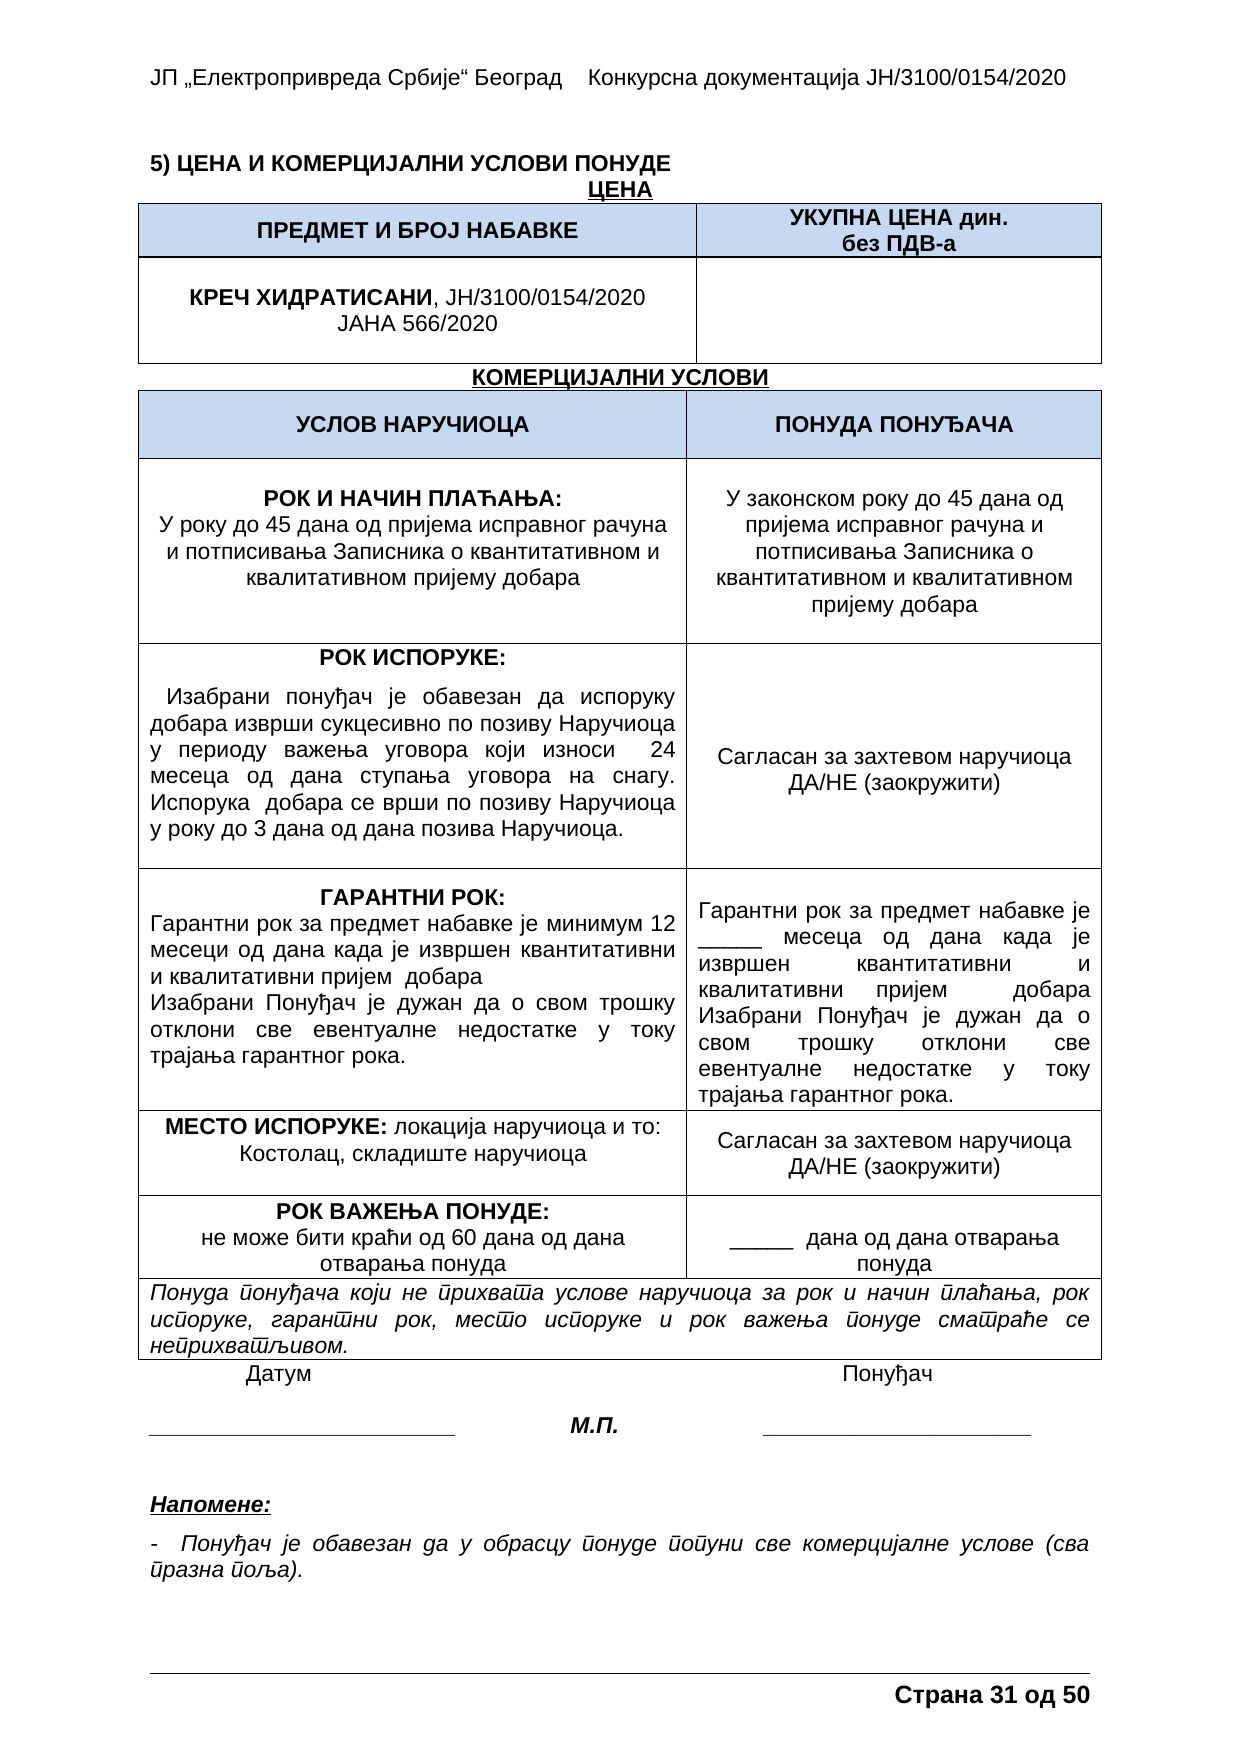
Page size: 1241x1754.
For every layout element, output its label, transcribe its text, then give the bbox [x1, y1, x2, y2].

table_cell РОК ИСПОРУКЕ: Изабрани понуђач је обавезан да испоруку добара изврши сукцесивно по позиву Наручиоца у периоду важења уговора који износи 24 месеца од дана ступања уговора на снагу. Испорука добара се врши по позиву Наручиоца у року до 3 дана од дана позива Наручиоца. [139, 644, 686, 868]
table_cell Понуда понуђача који не прихвата услове наручиоца за рок и начин плаћања, рок испоруке, гарантни рок, место испоруке и рок важења понуде сматраће се неприхватљивом. [139, 1279, 1101, 1358]
table_cell РОК ВАЖЕЊА ПОНУДЕ: не може бити краћи од 60 дана од дана отварања понуда [139, 1196, 686, 1278]
text ЦЕНА [150, 176, 1090, 203]
table_cell [697, 258, 1101, 363]
table_header ПРЕДМЕТ И БРОЈ НАБАВКЕ [139, 204, 696, 256]
table_cell КРЕЧ ХИДРАТИСАНИ, ЈН/3100/0154/2020 ЈАНА 566/2020 [139, 258, 696, 363]
table_cell Сагласан за захтевом наручиоца ДА/НЕ (заокружити) [687, 644, 1101, 868]
table_cell _____ дана од дана отварања понуда [687, 1196, 1101, 1278]
table_header ПОНУДА ПОНУЂАЧА [687, 391, 1101, 458]
text КОМЕРЦИЈАЛНИ УСЛОВИ [150, 364, 1090, 390]
table_cell МЕСТО ИСПОРУКЕ: локација наручиоца и то: Костолац, складиште наручиоца [139, 1111, 686, 1195]
text - Понуђач је обавезан да у обрасцу понуде попуни све комерцијалне услове (сва празна поља). [150, 1530, 1090, 1583]
table_header УКУПНА ЦЕНА дин. без ПДВ-а [697, 204, 1101, 256]
table_cell ГАРАНТНИ РОК: Гарантни рок за предмет набавке је минимум 12 месеци од дана када је извршен квантитативни и квалитативни пријем добара Изабрани Понуђач је дужан да о свом трошку отклони све евентуалне недостатке у току трајања гарантног рока. [139, 869, 686, 1110]
text ________________________ М.П. _____________________ [150, 1412, 1090, 1438]
table_header УСЛОВ НАРУЧИОЦА [139, 391, 686, 458]
table_cell Сагласан за захтевом наручиоца ДА/НЕ (заокружити) [687, 1111, 1101, 1195]
table_cell У законском року до 45 дана од пријема исправног рачуна и потписивања Записника о квантитативном и квалитативном пријему добара [687, 459, 1101, 643]
text Датум Понуђач [150, 1360, 1090, 1386]
text Напомене: [150, 1491, 1090, 1518]
table_cell Гарантни рок за предмет набавке је _____ месеца од дана када је извршен квантитативни и квалитативни пријем добара Изабрани Понуђач је дужан да о свом трошку отклони све евентуалне недостатке у току трајања гарантног рока. [687, 869, 1101, 1110]
text 5) ЦЕНА И КОМЕРЦИЈАЛНИ УСЛОВИ ПОНУДЕ [150, 150, 1090, 176]
table_cell РОК И НАЧИН ПЛАЋАЊА: У року до 45 дана од пријема исправног рачуна и потписивања Записника о квантитативном и квалитативном пријему добара [139, 459, 686, 643]
